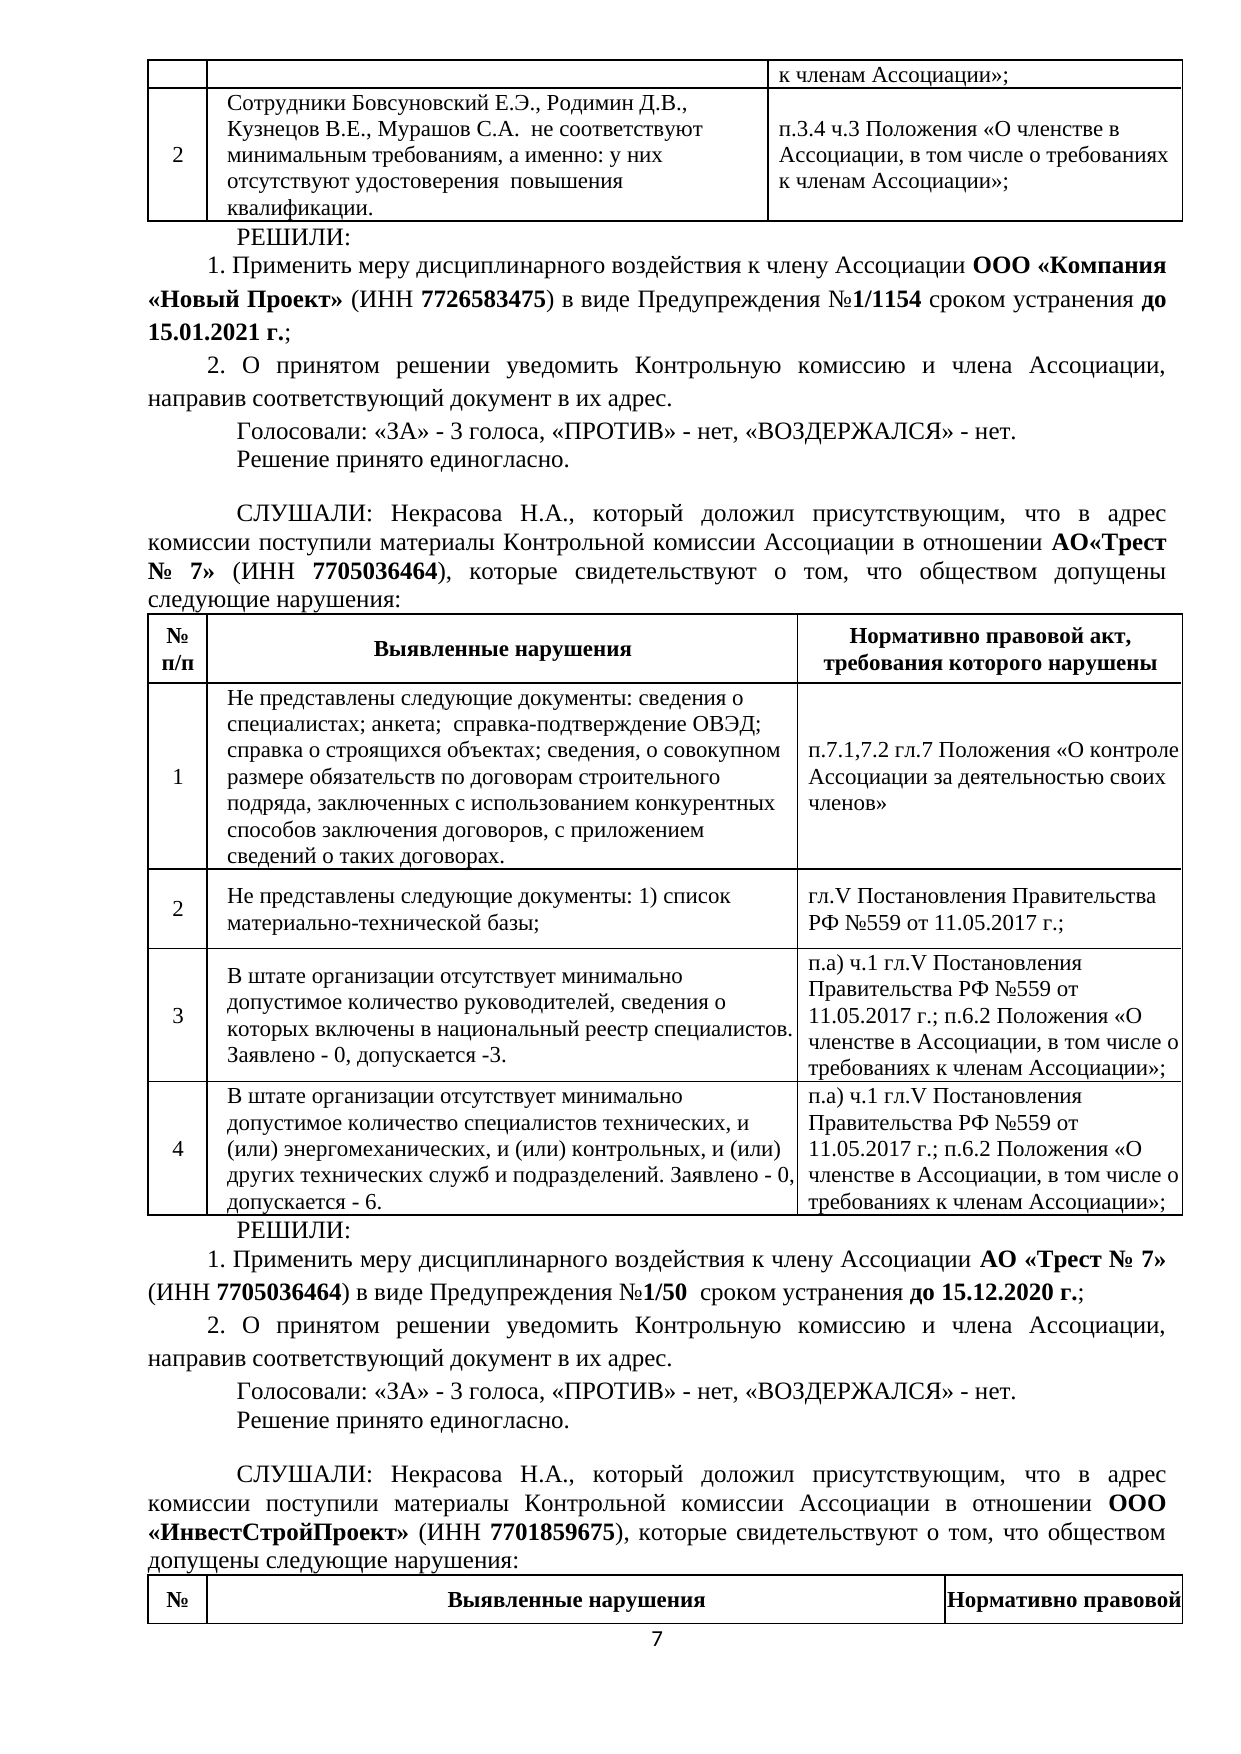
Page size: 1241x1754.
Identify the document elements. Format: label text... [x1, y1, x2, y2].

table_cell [769, 61, 1182, 87]
text 2. О принятом решении уведомить Контрольную комиссию и члена Ассоциации, направив соответствующий документ в их адрес. [148, 350, 1166, 411]
text 1. Применить меру дисциплинарного воздействия к члену Ассоциации (ИНН ) в виде Предупреждения № сроком устранения до г.; [148, 251, 1166, 345]
table_cell гл.V Постановления Правительства РФ №559 от 11.05.2017 г.; [798, 868, 1182, 947]
text 2. О принятом решении уведомить Контрольную комиссию и члена Ассоциации, направив соответствующий документ в их адрес. [148, 1310, 1166, 1372]
table_cell Сотрудники Бовсуновский Е.Э., Родимин Д.В., Кузнецов В.Е., Мурашов С.А. не соответствуют минимальным требованиям, а именно: у них отсутствуют удостоверения повышения квалификации. [208, 89, 767, 220]
table_cell 1 [149, 684, 206, 868]
table_cell 3 [149, 949, 206, 1081]
table_cell 4 [149, 1082, 206, 1214]
table_cell п.7.1,7.2 гл.7 Положения «О контроле Ассоциации за деятельностью своих членов» [798, 682, 1182, 868]
table_cell п.3.4 ч.3 Положения «О членстве в Ассоциации, в том числе о требованиях к членам Ассоциации»; [769, 87, 1182, 220]
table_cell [208, 61, 767, 87]
table_cell В штате организации отсутствует минимально допустимое количество руководителей, сведения о которых включены в национальный реестр специалистов. Заявлено - 0, допускается -3. [208, 949, 797, 1081]
table_header № п/п [149, 1576, 206, 1622]
table_cell 2 [149, 89, 206, 220]
table_header Выявленные нарушения [208, 615, 797, 682]
table_cell Не представлены следующие документы: сведения о специалистах; анкета; справка-подтверждение ОВЭД; справка о строящихся объектах; сведения, о совокупном размере обязательств по договорам строительного подряда, заключенных с использованием конкурентных способов заключения договоров, с приложением сведений о таких договорах. [208, 684, 797, 868]
text Решение принято единогласно. [163, 1405, 1166, 1434]
table_header Нормативно правовой акт, требования которого нарушены [798, 615, 1182, 682]
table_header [208, 1576, 944, 1622]
table_cell 2 [149, 870, 206, 947]
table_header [946, 1576, 1182, 1622]
text Голосовали: «ЗА» - 3 голоса, «ПРОТИВ» - нет, «ВОЗДЕРЖАЛСЯ» - нет. [148, 1376, 1166, 1405]
text РЕШИЛИ: [148, 222, 1166, 251]
table_cell В штате организации отсутствует минимально допустимое количество специалистов технических, и (или) энергомеханических, и (или) контрольных, и (или) других технических служб и подразделений. Заявлено - 0, допускается - 6. [208, 1082, 797, 1214]
table_cell Не представлены следующие документы: 1) список материально-технической базы; [208, 870, 797, 947]
text РЕШИЛИ: [148, 1216, 1166, 1244]
text Голосовали: «ЗА» - 3 голоса, «ПРОТИВ» - нет, «ВОЗДЕРЖАЛСЯ» - нет. [148, 416, 1166, 444]
text 1. Применить меру дисциплинарного воздействия к члену Ассоциации (ИНН ) в виде Предупреждения № сроком устранения до г.; [148, 1244, 1166, 1306]
table_cell 1 [149, 61, 206, 87]
text Решение принято единогласно. [163, 444, 1166, 473]
table_header № п/п [149, 615, 206, 682]
